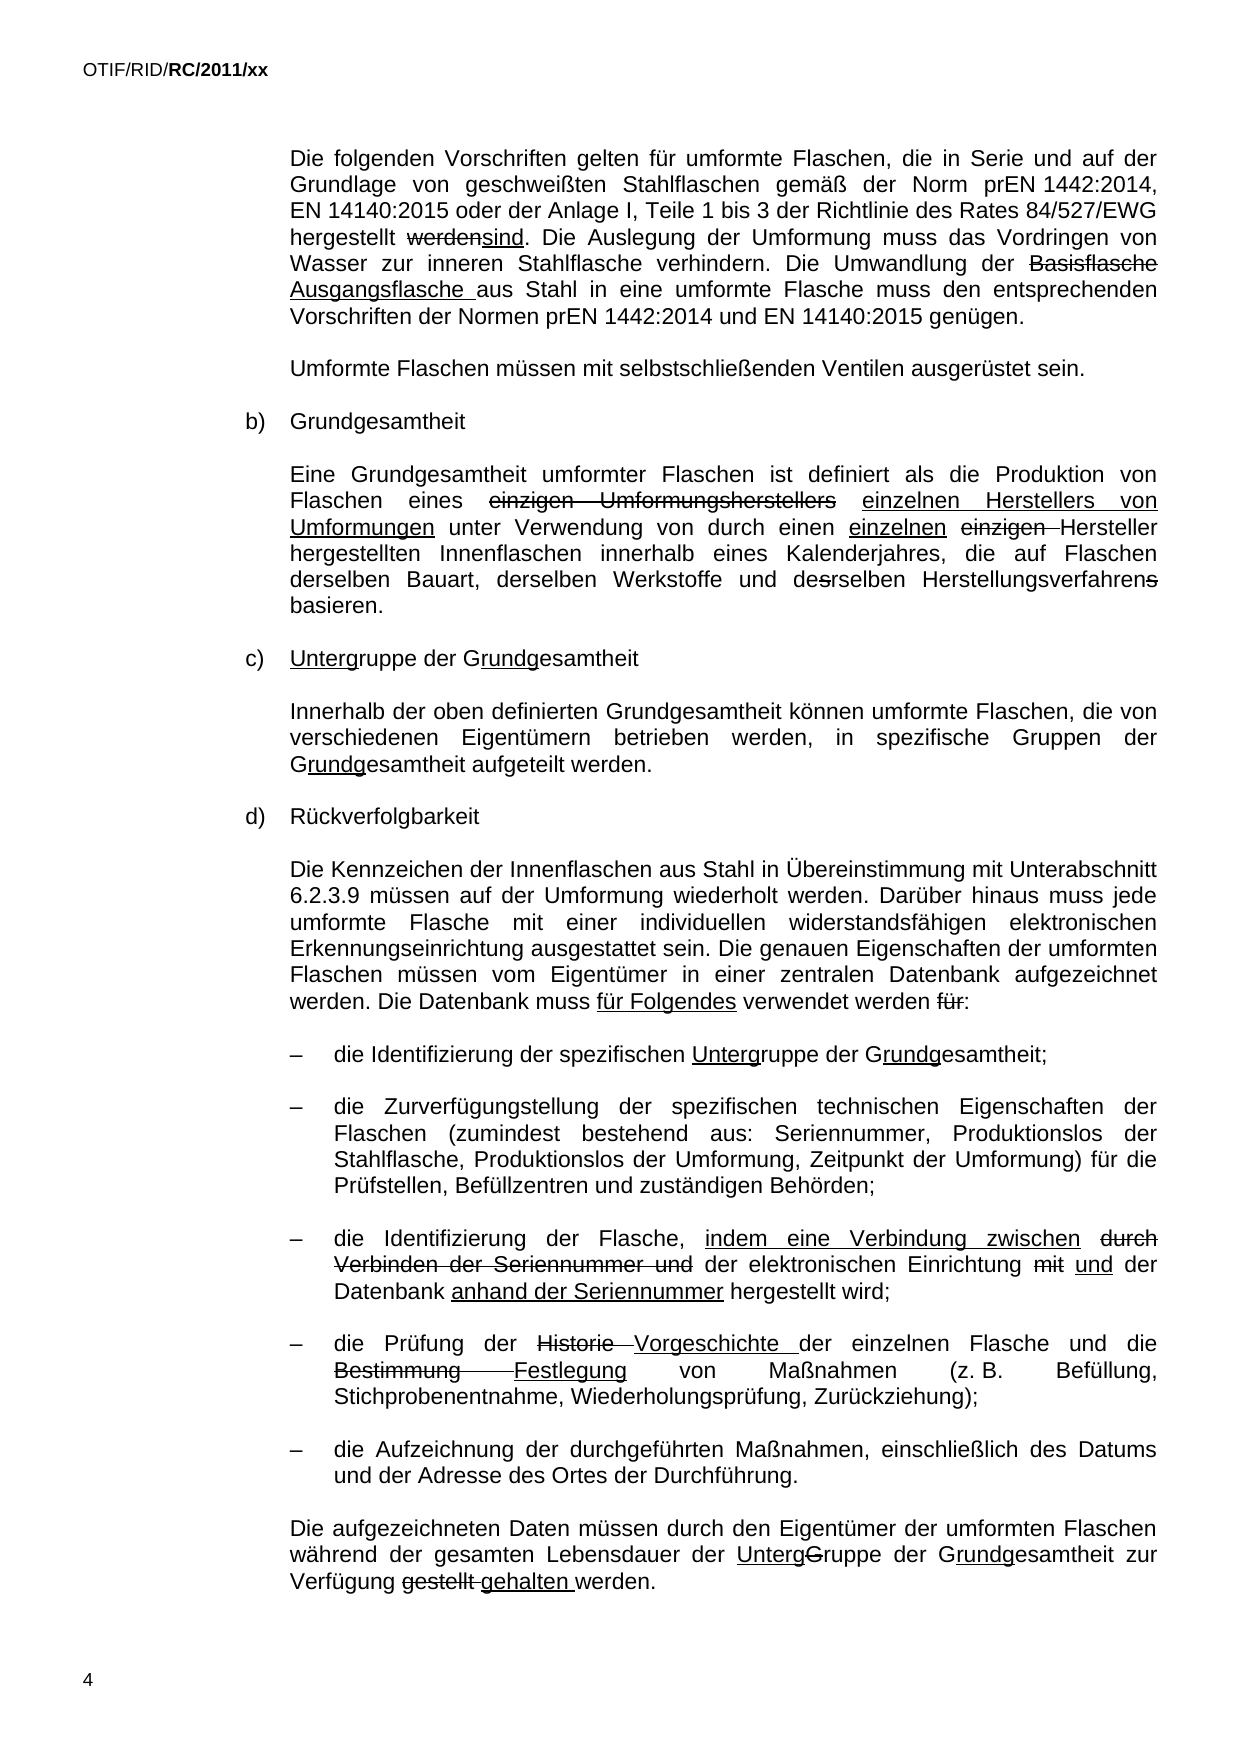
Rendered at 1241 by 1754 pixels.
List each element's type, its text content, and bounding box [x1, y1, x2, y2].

text – die Identifizierung der spezifischen Untergruppe der Grundgesamtheit; [289, 1041, 1157, 1067]
text Innerhalb der oben definierten Grundgesamtheit können umformte Flaschen, die von verschiedenen Eigentümern betrieben werden, in spezifische Gruppen der Grundgesamtheit aufgeteilt werden. [289, 698, 1157, 777]
text – die Zurverfügungstellung der spezifischen technischen Eigenschaften der Flaschen (zumindest bestehend aus: Seriennummer, Produktionslos der Stahlflasche, Produktionslos der Umformung, Zeitpunkt der Umformung) für die Prüfstellen, Befüllzentren und zuständigen Behörden; [289, 1093, 1157, 1199]
text d) Rückverfolgbarkeit [245, 803, 1157, 830]
text Die folgenden Vorschriften gelten für umformte Flaschen, die in Serie und auf der Grundlage von geschweißten Stahlflaschen gemäß der Norm prEN 1442:2014, EN 14140:2015 oder der Anlage I, Teile 1 bis 3 der Richtlinie des Rates 84/527/EWG hergestellt werdensind. Die Auslegung der Umformung muss das Vordringen von Wasser zur inneren Stahlflasche verhindern. Die Umwandlung der Basisflasche Ausgangsflasche aus Stahl in eine umformte Flasche muss den entsprechenden Vorschriften der Normen prEN 1442:2014 und EN 14140:2015 genügen. [289, 144, 1157, 329]
text Eine Grundgesamtheit umformter Flaschen ist definiert als die Produktion von Flaschen eines einzigen Umformungsherstellers einzelnen Herstellers von Umformungen unter Verwendung von durch einen einzelnen einzigen Hersteller hergestellten Innenflaschen innerhalb eines Kalenderjahres, die auf Flaschen derselben Bauart, derselben Werkstoffe und desrselben Herstellungsverfahrens basieren. [289, 461, 1157, 619]
text Umformte Flaschen müssen mit selbstschließenden Ventilen ausgerüstet sein. [289, 355, 1157, 382]
text c) Untergruppe der Grundgesamtheit [245, 645, 1157, 672]
text – die Identifizierung der Flasche, indem eine Verbindung zwischen durch Verbinden der Seriennummer und der elektronischen Einrichtung mit und der Datenbank anhand der Seriennummer hergestellt wird; [289, 1225, 1157, 1304]
text b) Grundgesamtheit [245, 408, 1157, 434]
text – die Aufzeichnung der durchgeführten Maßnahmen, einschließlich des Datums und der Adresse des Ortes der Durchführung. [289, 1436, 1157, 1488]
text Die aufgezeichneten Daten müssen durch den Eigentümer der umformten Flaschen während der gesamten Lebensdauer der UntergGruppe der Grundgesamtheit zur Verfügung gestellt gehalten werden. [289, 1515, 1157, 1594]
text Die Kennzeichen der Innenflaschen aus Stahl in Übereinstimmung mit Unterabschnitt 6.2.3.9 müssen auf der Umformung wiederholt werden. Darüber hinaus muss jede umformte Flasche mit einer individuellen widerstandsfähigen elektronischen Erkennungseinrichtung ausgestattet sein. Die genauen Eigenschaften der umformten Flaschen müssen vom Eigentümer in einer zentralen Datenbank aufgezeichnet werden. Die Datenbank muss für Folgendes verwendet werden für: [289, 856, 1157, 1014]
text – die Prüfung der Historie Vorgeschichte der einzelnen Flasche und die Bestimmung Festlegung von Maßnahmen (z. B. Befüllung, Stichprobenentnahme, Wiederholungsprüfung, Zurückziehung); [289, 1330, 1157, 1409]
